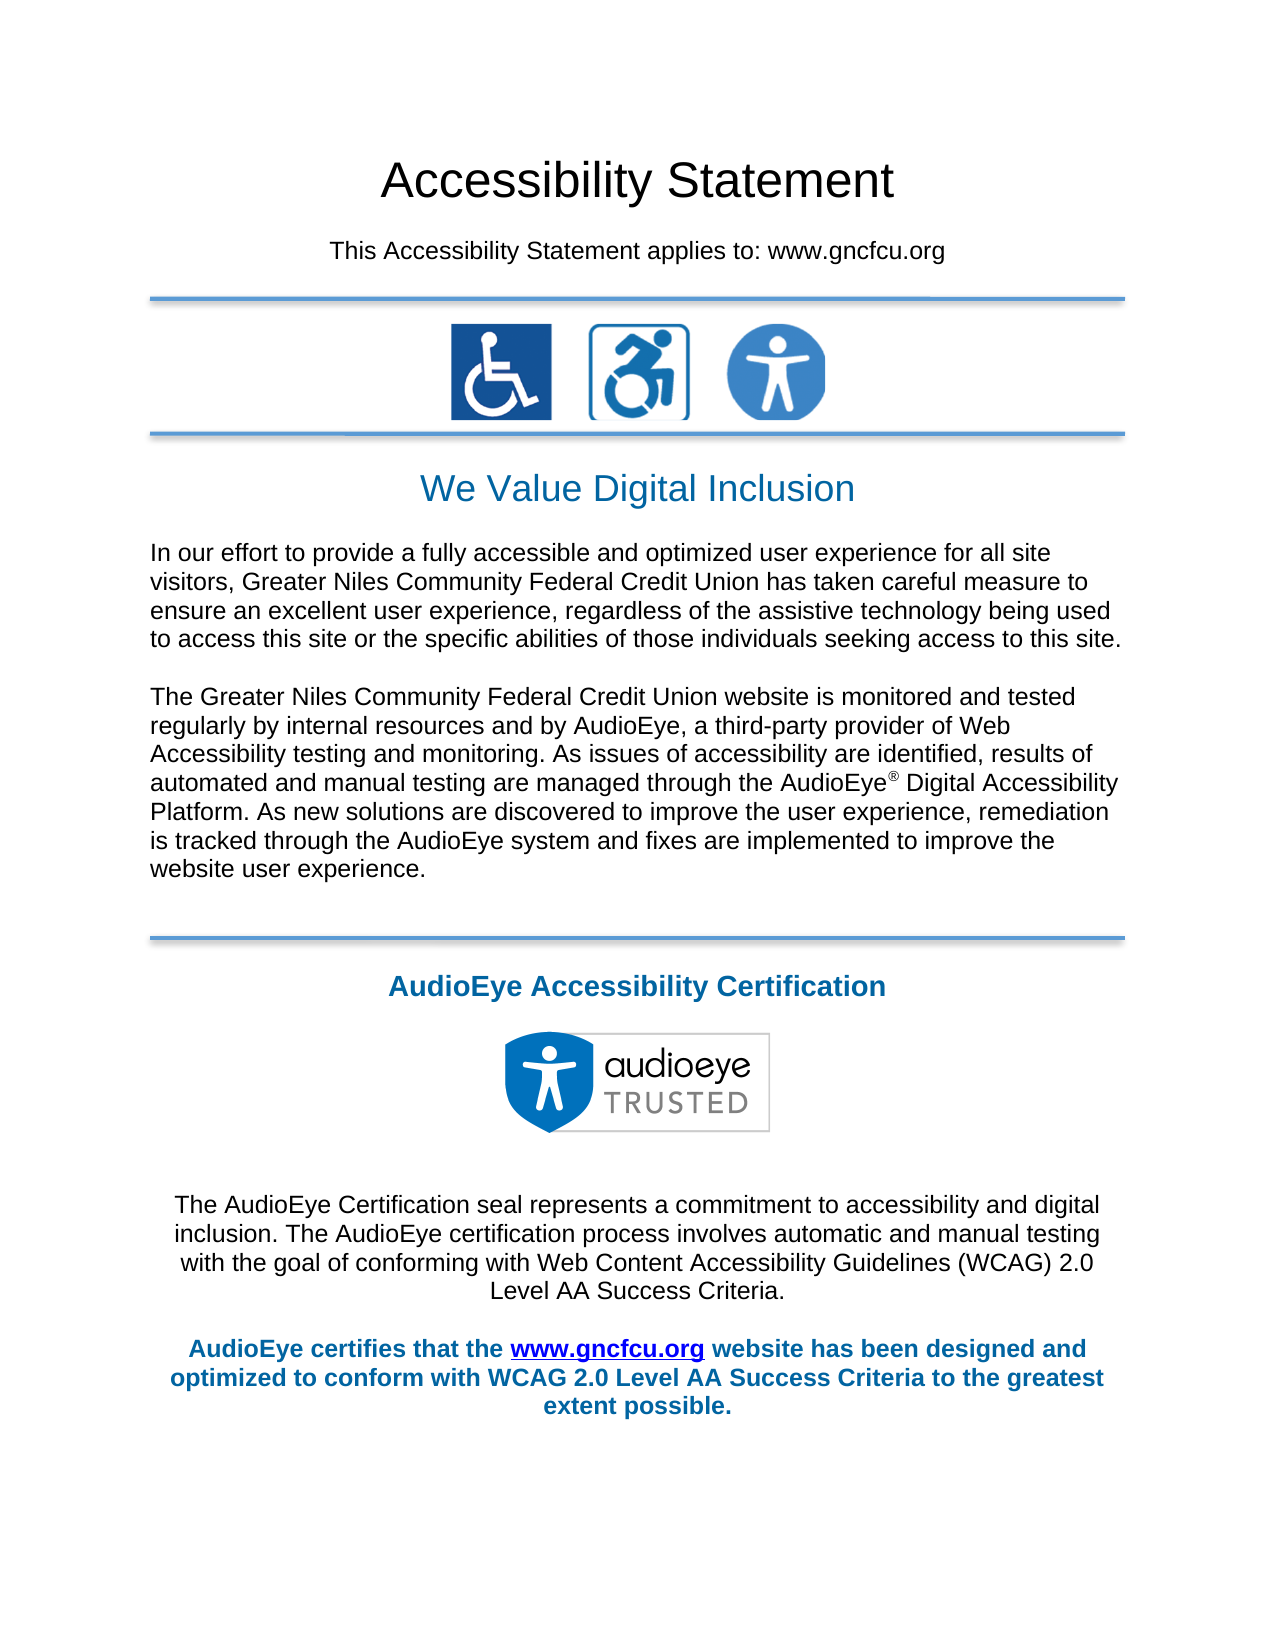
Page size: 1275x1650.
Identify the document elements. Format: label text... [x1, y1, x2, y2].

text The Greater Niles Community Federal Credit Union website is monitored and tested regularly by internal resources and by AudioEye, a third-party provider of Web Accessibility testing and monitoring. As issues of accessibility are identified, results of automated and manual testing are managed through the AudioEye® Digital Accessibility Platform. As new solutions are discovered to improve the user experience, remediation is tracked through the AudioEye system and fixes are implemented to improve the website user experience. [150, 682, 1125, 883]
text This Accessibility Statement applies to: www.gncfcu.org [150, 236, 1125, 265]
picture [450, 323, 825, 420]
picture [505, 1031, 771, 1133]
text We Value Digital Inclusion [150, 466, 1125, 509]
text Accessibility Statement [150, 150, 1125, 207]
text AudioEye Accessibility Certification [150, 969, 1125, 1003]
text The AudioEye Certification seal represents a commitment to accessibility and digital inclusion. The AudioEye certification process involves automatic and manual testing with the goal of conforming with Web Content Accessibility Guidelines (WCAG) 2.0 Level AA Success Criteria. [150, 1190, 1125, 1305]
text AudioEye certifies that the www.gncfcu.org website has been designed and optimized to conform with WCAG 2.0 Level AA Success Criteria to the greatest extent possible. [150, 1334, 1125, 1420]
text In our effort to provide a fully accessible and optimized user experience for all site visitors, Greater Niles Community Federal Credit Union has taken careful measure to ensure an excellent user experience, regardless of the assistive technology being used to access this site or the specific abilities of those individuals seeking access to this site. [150, 538, 1125, 653]
